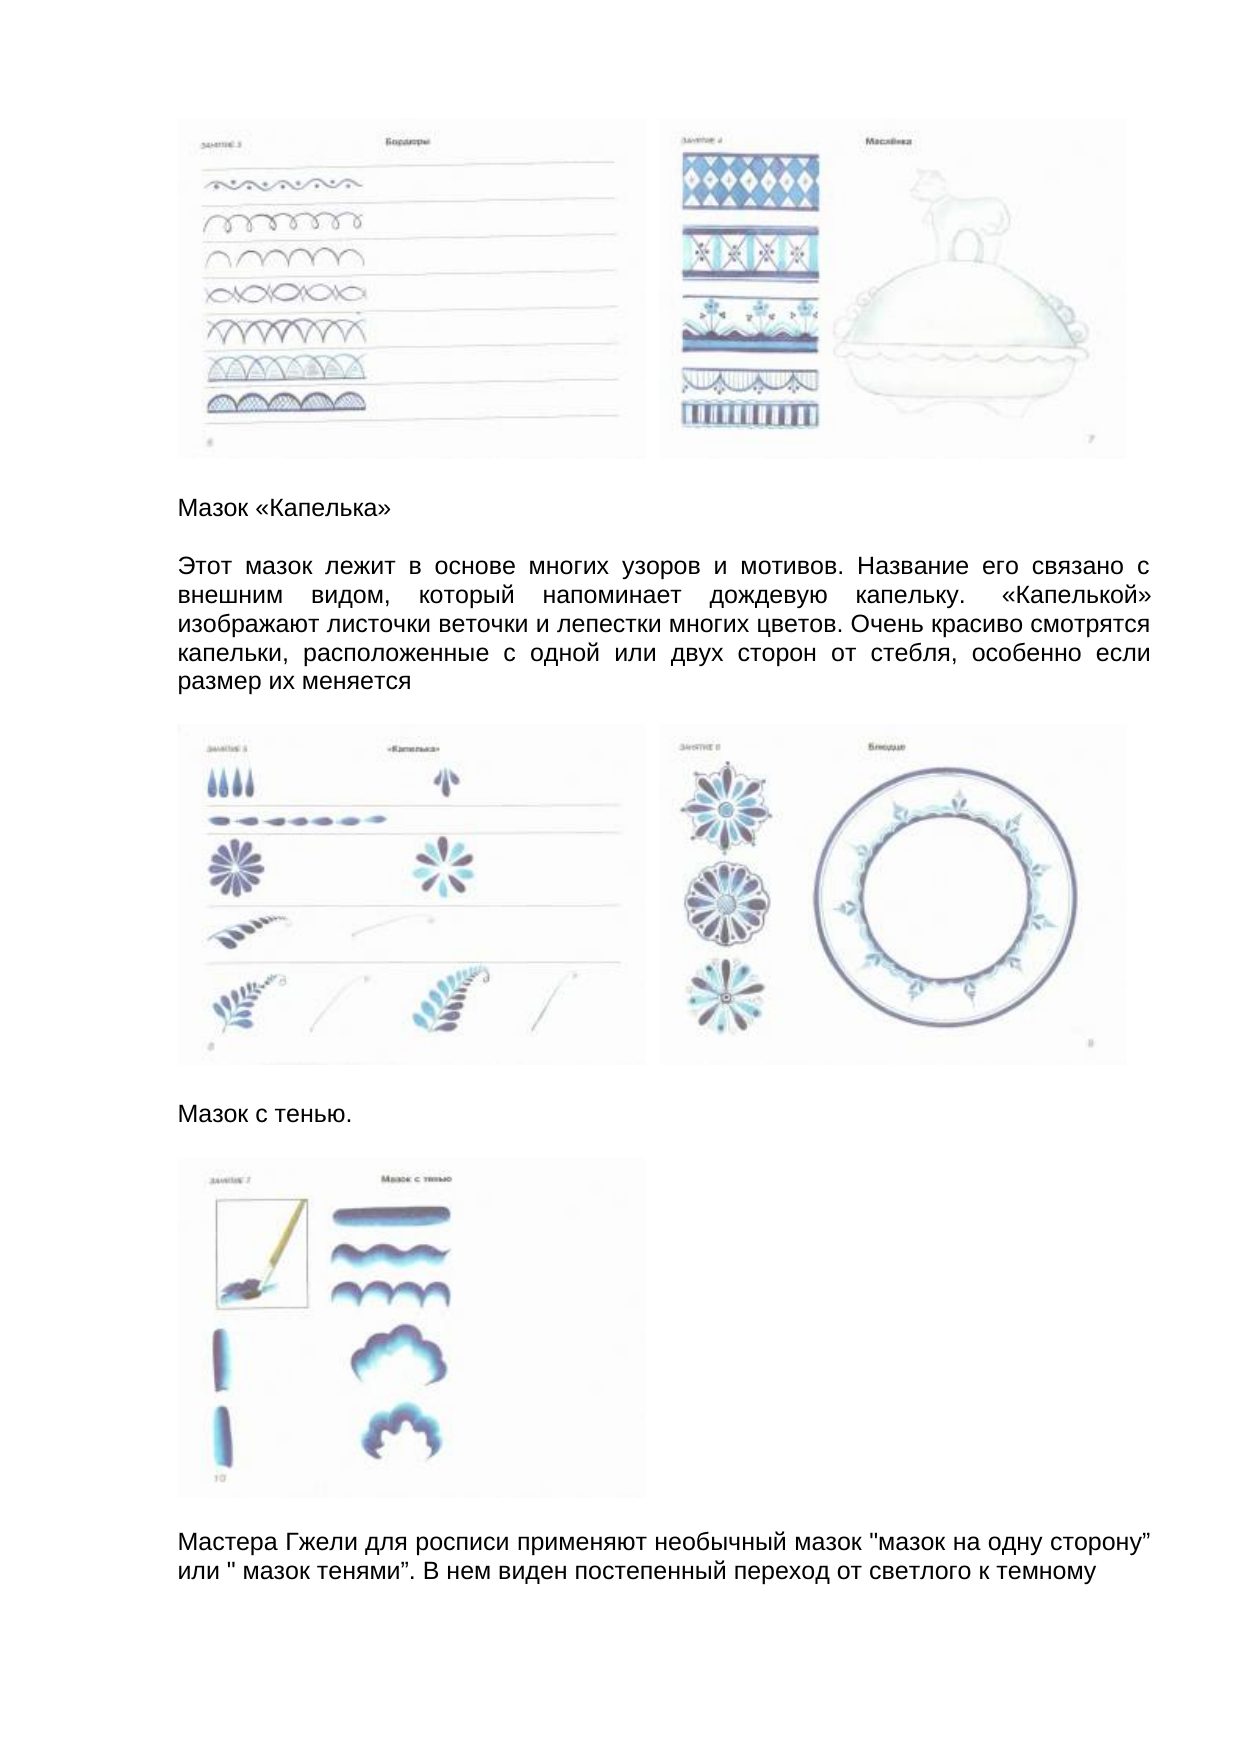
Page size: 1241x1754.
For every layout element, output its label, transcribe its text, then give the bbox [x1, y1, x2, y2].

text Мастера Гжели для росписи применяют необычный мазок "мазок на одну сторону” или " мазок тенями”. В нем виден постепенный переход от светлого к темному [177, 1527, 1152, 1584]
text Этот мазок лежит в основе многих узоров и мотивов. Название его связано с внешним видом, который напоминает дождевую капельку. «Капелькой» изображают листочки веточки и лепестки многих цветов. Очень красиво смотрятся капельки, расположенные с одной или двух сторон от стебля, особенно если размер их меняется [177, 551, 1152, 695]
picture [177, 1157, 646, 1498]
picture [177, 724, 646, 1065]
picture [177, 118, 646, 459]
text Мазок «Капелька» [177, 493, 1152, 522]
picture [658, 118, 1128, 459]
text Мазок с тенью. [177, 1099, 1152, 1128]
picture [658, 724, 1128, 1065]
